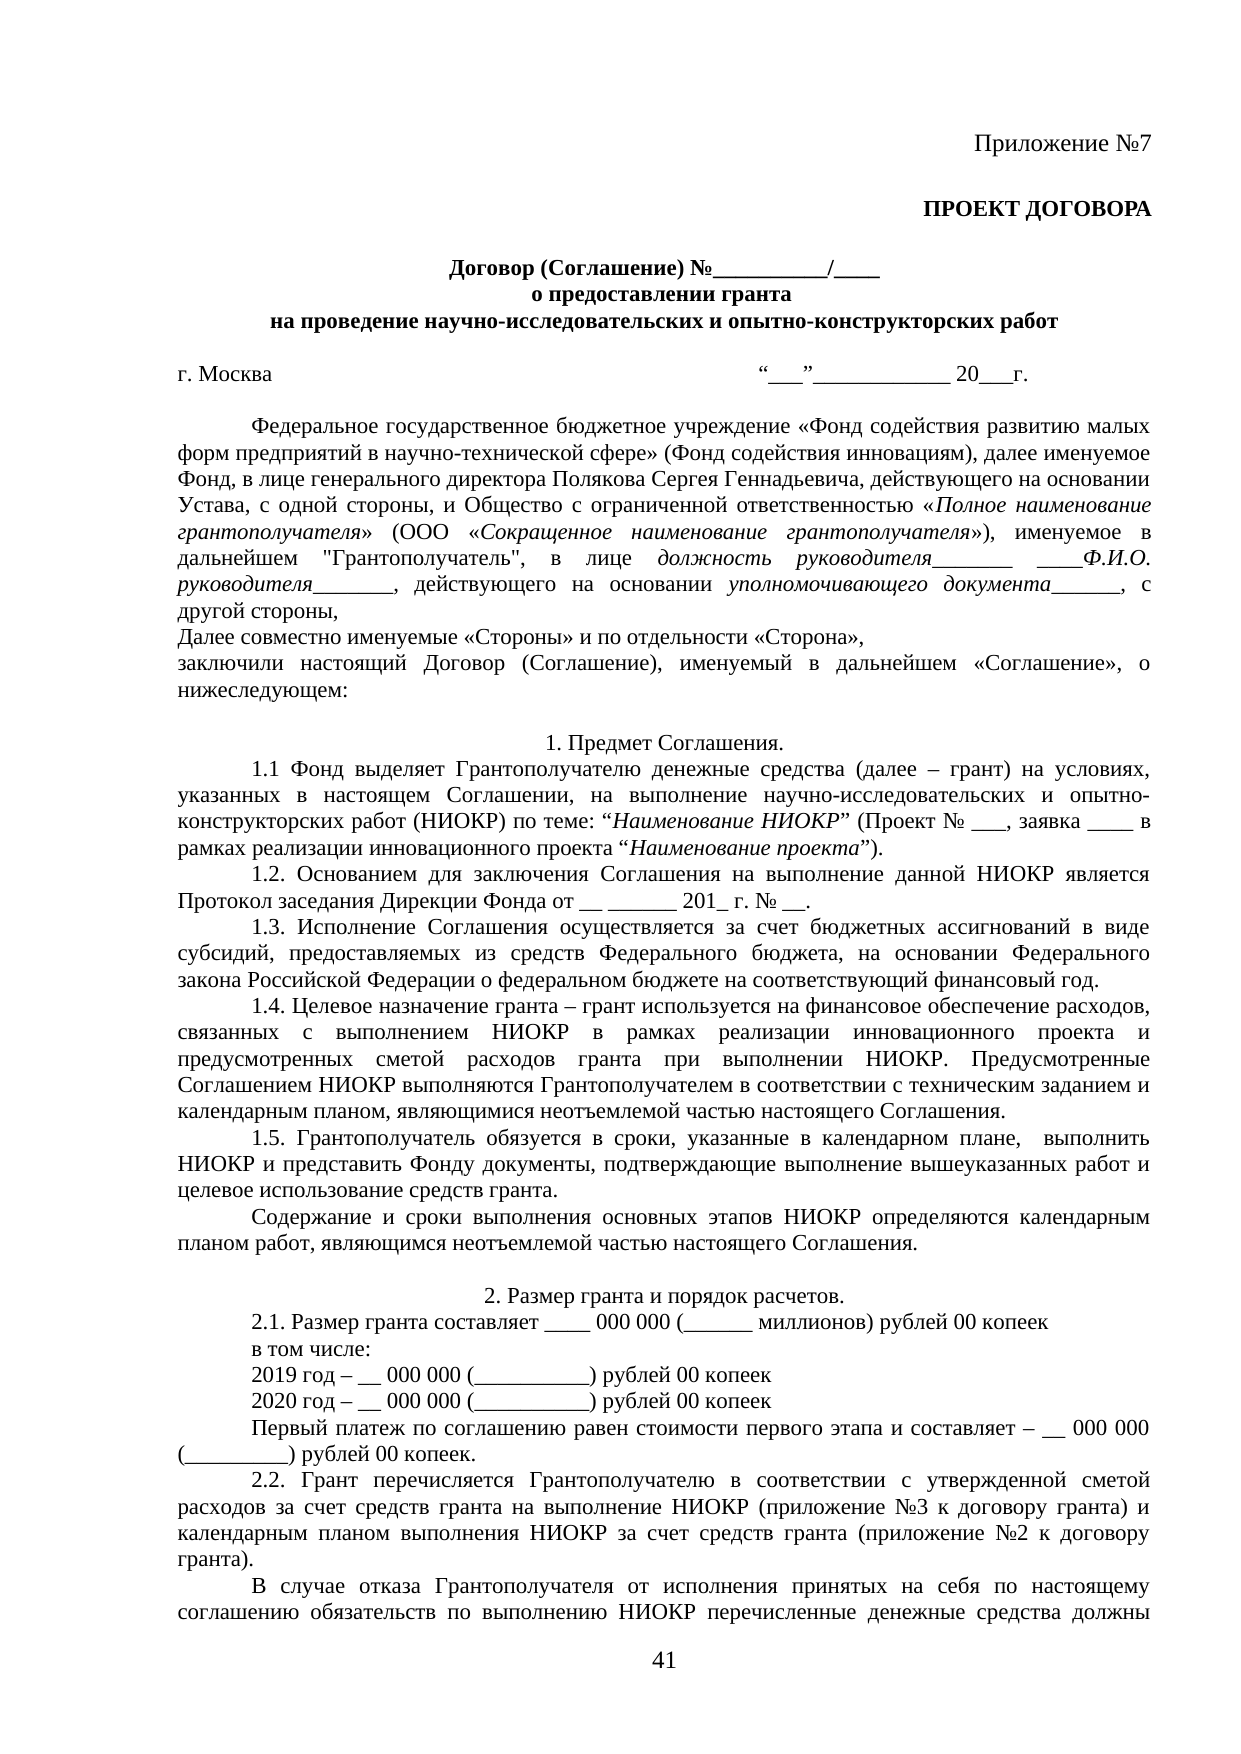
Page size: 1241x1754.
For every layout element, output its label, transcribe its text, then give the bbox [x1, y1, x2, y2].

text г. Москва “___”____________ 20___г. [177, 359, 1152, 386]
text 1.1 Фонд выделяет Грантополучателю денежные средства (далее – грант) на условиях, указанных в настоящем Соглашении, на выполнение научно-исследовательских и опытно-конструкторских работ (НИОКР) по теме: “Наименование НИОКР” (Проект № ___, заявка ____ в рамках реализации инновационного проекта “Наименование проекта”). [177, 755, 1152, 860]
text о предоставлении гранта на проведение научно-исследовательских и опытно-конструкторских работ [177, 281, 1152, 333]
text 1.2. Основанием для заключения Соглашения на выполнение данной НИОКР является Протокол заседания Дирекции Фонда от __ ______ 201_ г. № __. [177, 860, 1152, 913]
text Федеральное государственное бюджетное учреждение «Фонд содействия развитию малых форм предприятий в научно-технической сфере» (Фонд содействия инновациям), далее именуемое Фонд, в лице генерального директора Полякова Сергея Геннадьевича, действующего на основании Устава, с одной стороны, и Общество с ограниченной ответственностью «Полное наименование грантополучателя» (ООО «Сокращенное наименование грантополучателя»), именуемое в дальнейшем "Грантополучатель", в лице должность руководителя_______ ____Ф.И.О. руководителя_______, действующего на основании уполномочивающего документа______, с другой стороны, [177, 412, 1152, 623]
text Содержание и сроки выполнения основных этапов НИОКР определяются календарным планом работ, являющимся неотъемлемой частью настоящего Соглашения. [177, 1203, 1152, 1256]
text Приложение №7 [177, 128, 1152, 156]
text 2. Размер гранта и порядок расчетов. [177, 1282, 1152, 1308]
text 1. Предмет Соглашения. [177, 728, 1152, 755]
text заключили настоящий Договор (Соглашение), именуемый в дальнейшем «Соглашение», о нижеследующем: [177, 649, 1152, 702]
text 2.1. Размер гранта составляет ____ 000 000 (______ миллионов) рублей 00 копеек [177, 1308, 1152, 1335]
text Далее совместно именуемые «Стороны» и по отдельности «Сторона», [177, 623, 1152, 649]
text Договор (Соглашение) №__________/____ [177, 254, 1152, 281]
text 1.4. Целевое назначение гранта – грант используется на финансовое обеспечение расходов, связанных с выполнением НИОКР в рамках реализации инновационного проекта и предусмотренных сметой расходов гранта при выполнении НИОКР. Предусмотренные Соглашением НИОКР выполняются Грантополучателем в соответствии с техническим заданием и календарным планом, являющимися неотъемлемой частью настоящего Соглашения. [177, 992, 1152, 1124]
text Первый платеж по соглашению равен стоимости первого этапа и составляет – __ 000 000 (_________) рублей 00 копеек. [177, 1414, 1152, 1466]
text 2020 год – __ 000 000 (__________) рублей 00 копеек [177, 1387, 1152, 1414]
text 1.5. Грантополучатель обязуется в сроки, указанные в календарном плане, выполнить НИОКР и представить Фонду документы, подтверждающие выполнение вышеуказанных работ и целевое использование средств гранта. [177, 1124, 1152, 1203]
text в том числе: [177, 1335, 1152, 1361]
text 1.3. Исполнение Соглашения осуществляется за счет бюджетных ассигнований в виде субсидий, предоставляемых из средств Федерального бюджета, на основании Федерального закона Российской Федерации о федеральном бюджете на соответствующий финансовый год. [177, 913, 1152, 992]
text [177, 1572, 1152, 1624]
text 2019 год – __ 000 000 (__________) рублей 00 копеек [177, 1361, 1152, 1387]
text 2.2. Грант перечисляется Грантополучателю в соответствии c утвержденной сметой расходов за счет средств гранта на выполнение НИОКР (приложение №3 к договору гранта) и календарным планом выполнения НИОКР за счет средств гранта (приложение №2 к договору гранта). [177, 1466, 1152, 1572]
subtitle ПРОЕКТ ДОГОВОРА [177, 195, 1152, 222]
